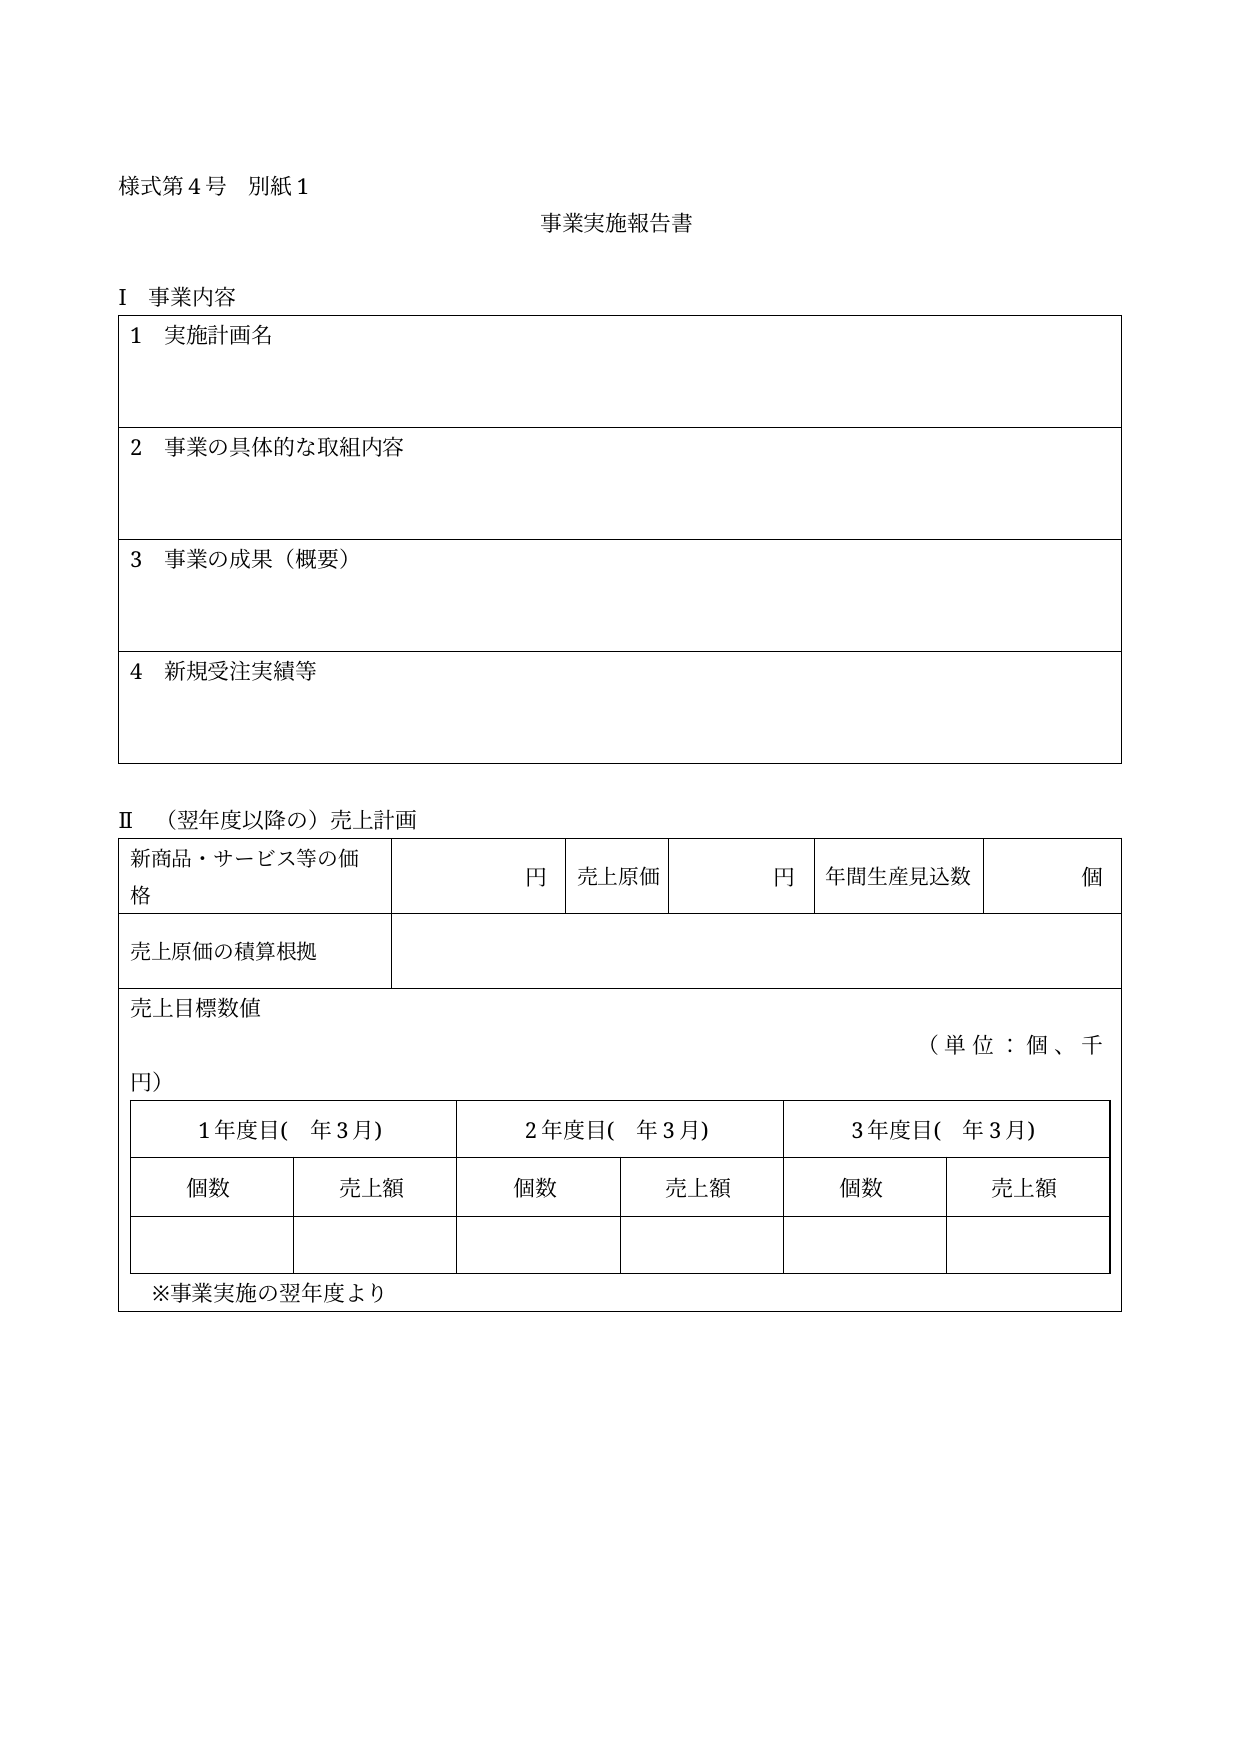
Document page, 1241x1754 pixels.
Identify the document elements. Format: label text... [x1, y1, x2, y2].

table_header 年間生産見込数 [815, 839, 983, 913]
text Ⅱ （翌年度以降の）売上計画 [118, 801, 1115, 838]
text 様式第4号 別紙1 [118, 167, 1115, 204]
table_cell 売上原価の積算根拠 [119, 914, 391, 988]
table_header 売上原価 [566, 839, 668, 913]
text Ⅰ 事業内容 [118, 278, 1115, 315]
table_header 円 [669, 839, 814, 913]
table_cell [392, 914, 1121, 988]
table_cell 売上目標数値 （単位：個、千円） ※事業実施の翌年度より [119, 989, 1121, 1311]
table_header 1 実施計画名 [119, 316, 1121, 427]
table_header 新商品・サービス等の価格 [119, 839, 391, 913]
table_header 個 [984, 839, 1121, 913]
table_cell 3 事業の成果（概要） [119, 540, 1121, 651]
table_cell 2 事業の具体的な取組内容 [119, 428, 1121, 539]
text 事業実施報告書 [118, 204, 1115, 241]
table_header 円 [392, 839, 565, 913]
table_cell 4 新規受注実績等 [119, 652, 1121, 763]
